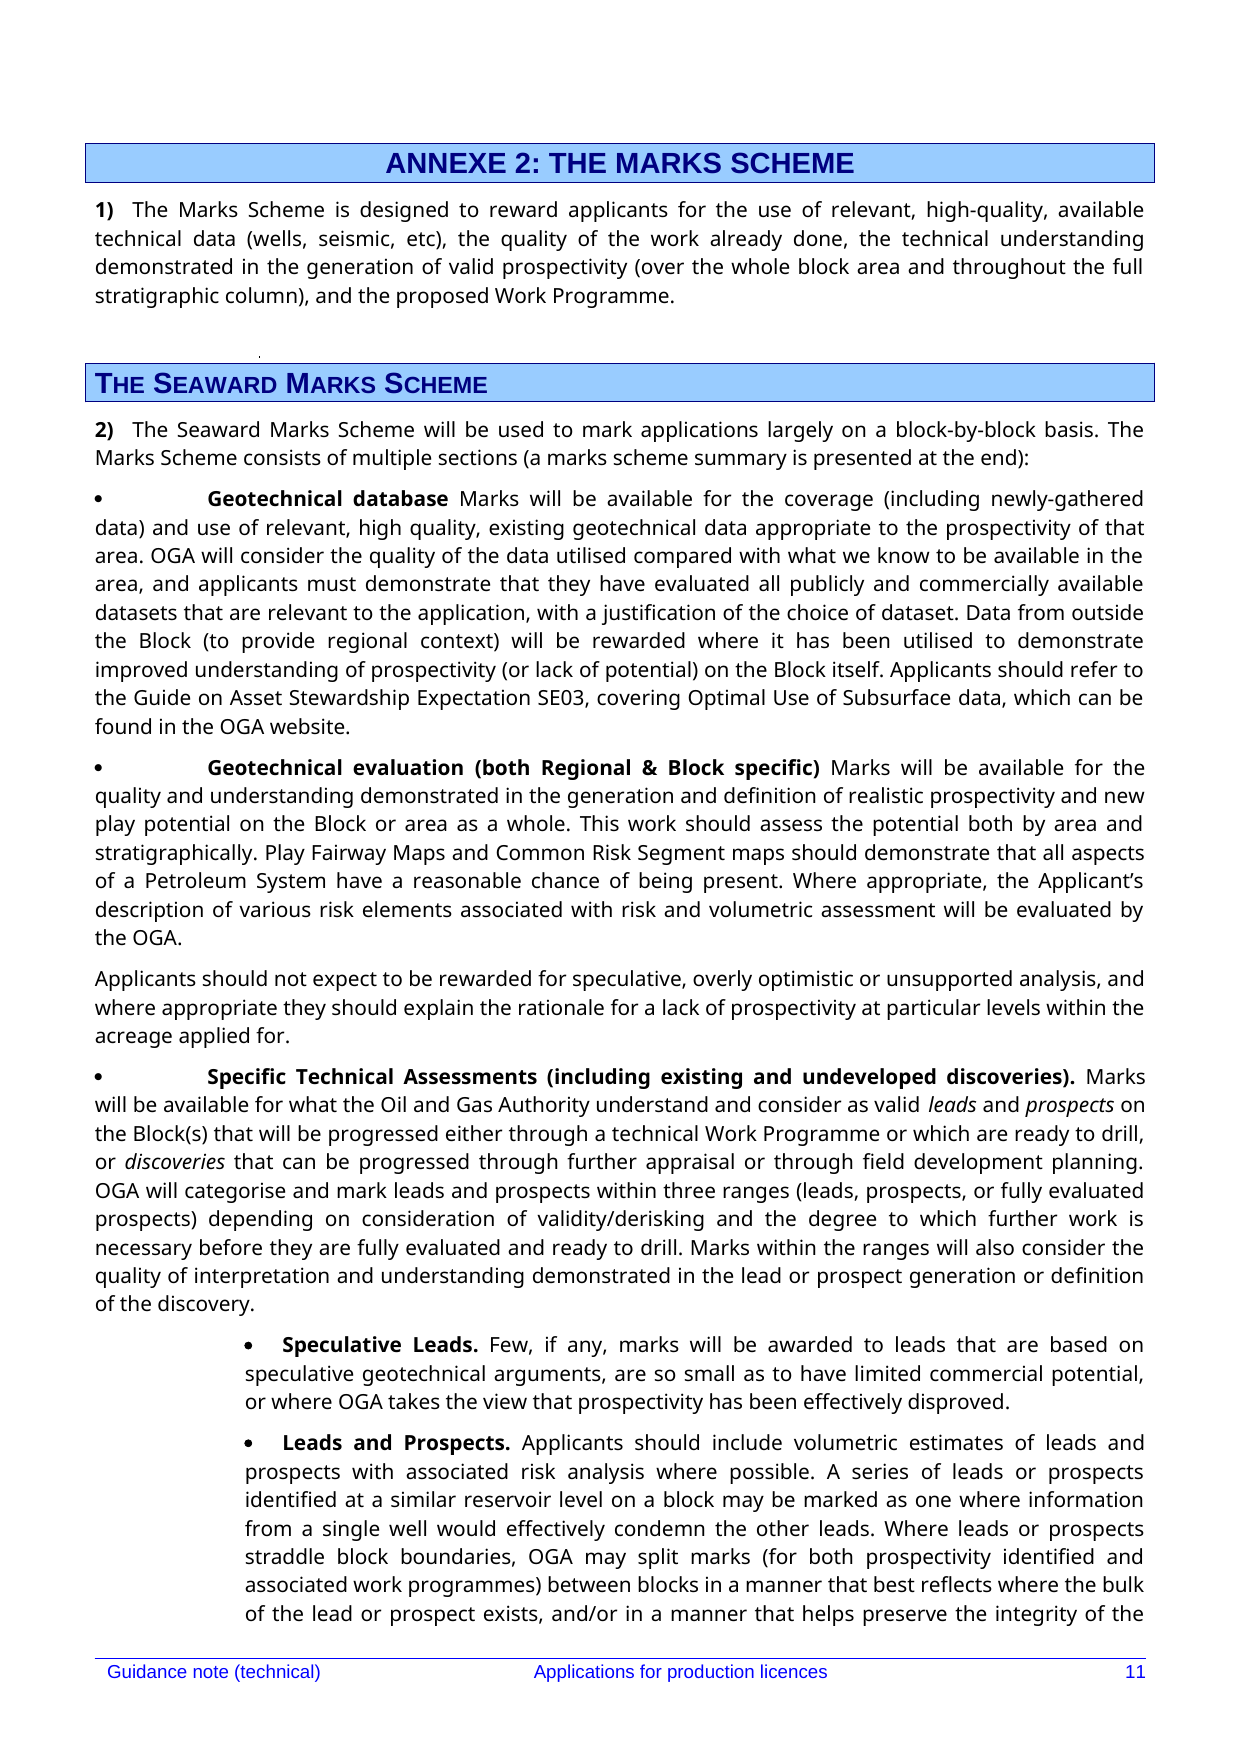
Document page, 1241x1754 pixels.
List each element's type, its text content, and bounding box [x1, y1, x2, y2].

list Geotechnical evaluation (both Regional & Block specific) Marks will be available for the quality and understanding demonstrated in the generation and definition of realistic prospectivity and new play potential on the Block or area as a whole. This work should assess the potential both by area and stratigraphically. Play Fairway Maps and Common Risk Segment maps should demonstrate that all aspects of a Petroleum System have a reasonable chance of being present. Where appropriate, the Applicant’s description of various risk elements associated with risk and volumetric assessment will be evaluated by the OGA. [94, 753, 1146, 952]
list Specific Technical Assessments (including existing and undeveloped discoveries). Marks will be available for what the Oil and Gas Authority understand and consider as valid leads and prospects on the Block(s) that will be progressed either through a technical Work Programme or which are ready to drill, or discoveries that can be progressed through further appraisal or through field development planning. OGA will categorise and mark leads and prospects within three ranges (leads, prospects, or fully evaluated prospects) depending on consideration of validity/derisking and the degree to which further work is necessary before they are fully evaluated and ready to drill. Marks within the ranges will also consider the quality of interpretation and understanding demonstrated in the lead or prospect generation or definition of the discovery. [94, 1062, 1146, 1318]
list Geotechnical database Marks will be available for the coverage (including newly-gathered data) and use of relevant, high quality, existing geotechnical data appropriate to the prospectivity of that area. OGA will consider the quality of the data utilised compared with what we know to be available in the area, and applicants must demonstrate that they have evaluated all publicly and commercially available datasets that are relevant to the application, with a justification of the choice of dataset. Data from outside the Block (to provide regional context) will be rewarded where it has been utilised to demonstrate improved understanding of prospectivity (or lack of potential) on the Block itself. Applicants should refer to the Guide on Asset Stewardship Expectation SE03, covering Optimal Use of Subsurface data, which can be found in the OGA website. [94, 484, 1146, 740]
list Speculative Leads. Few, if any, marks will be awarded to leads that are based on speculative geotechnical arguments, are so small as to have limited commercial potential, or where OGA takes the view that prospectivity has been effectively disproved. [244, 1331, 1146, 1416]
list The Seaward Marks Scheme will be used to mark applications largely on a block-by-block basis. The Marks Scheme consists of multiple sections (a marks scheme summary is presented at the end): [94, 415, 1146, 472]
list The Marks Scheme is designed to reward applicants for the use of relevant, high-quality, available technical data (wells, seismic, etc), the quality of the work already done, the technical understanding demonstrated in the generation of valid prospectivity (over the whole block area and throughout the full stratigraphic column), and the proposed Work Programme. [94, 195, 1146, 309]
subtitle Annexe 2: The Marks Scheme [86, 144, 1154, 182]
list Applicants should not expect to be rewarded for speculative, overly optimistic or unsupported analysis, and where appropriate they should explain the rationale for a lack of prospectivity at particular levels within the acreage applied for. [94, 964, 1146, 1049]
subtitle The Seaward Marks Scheme [86, 364, 1154, 401]
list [244, 1428, 1146, 1627]
